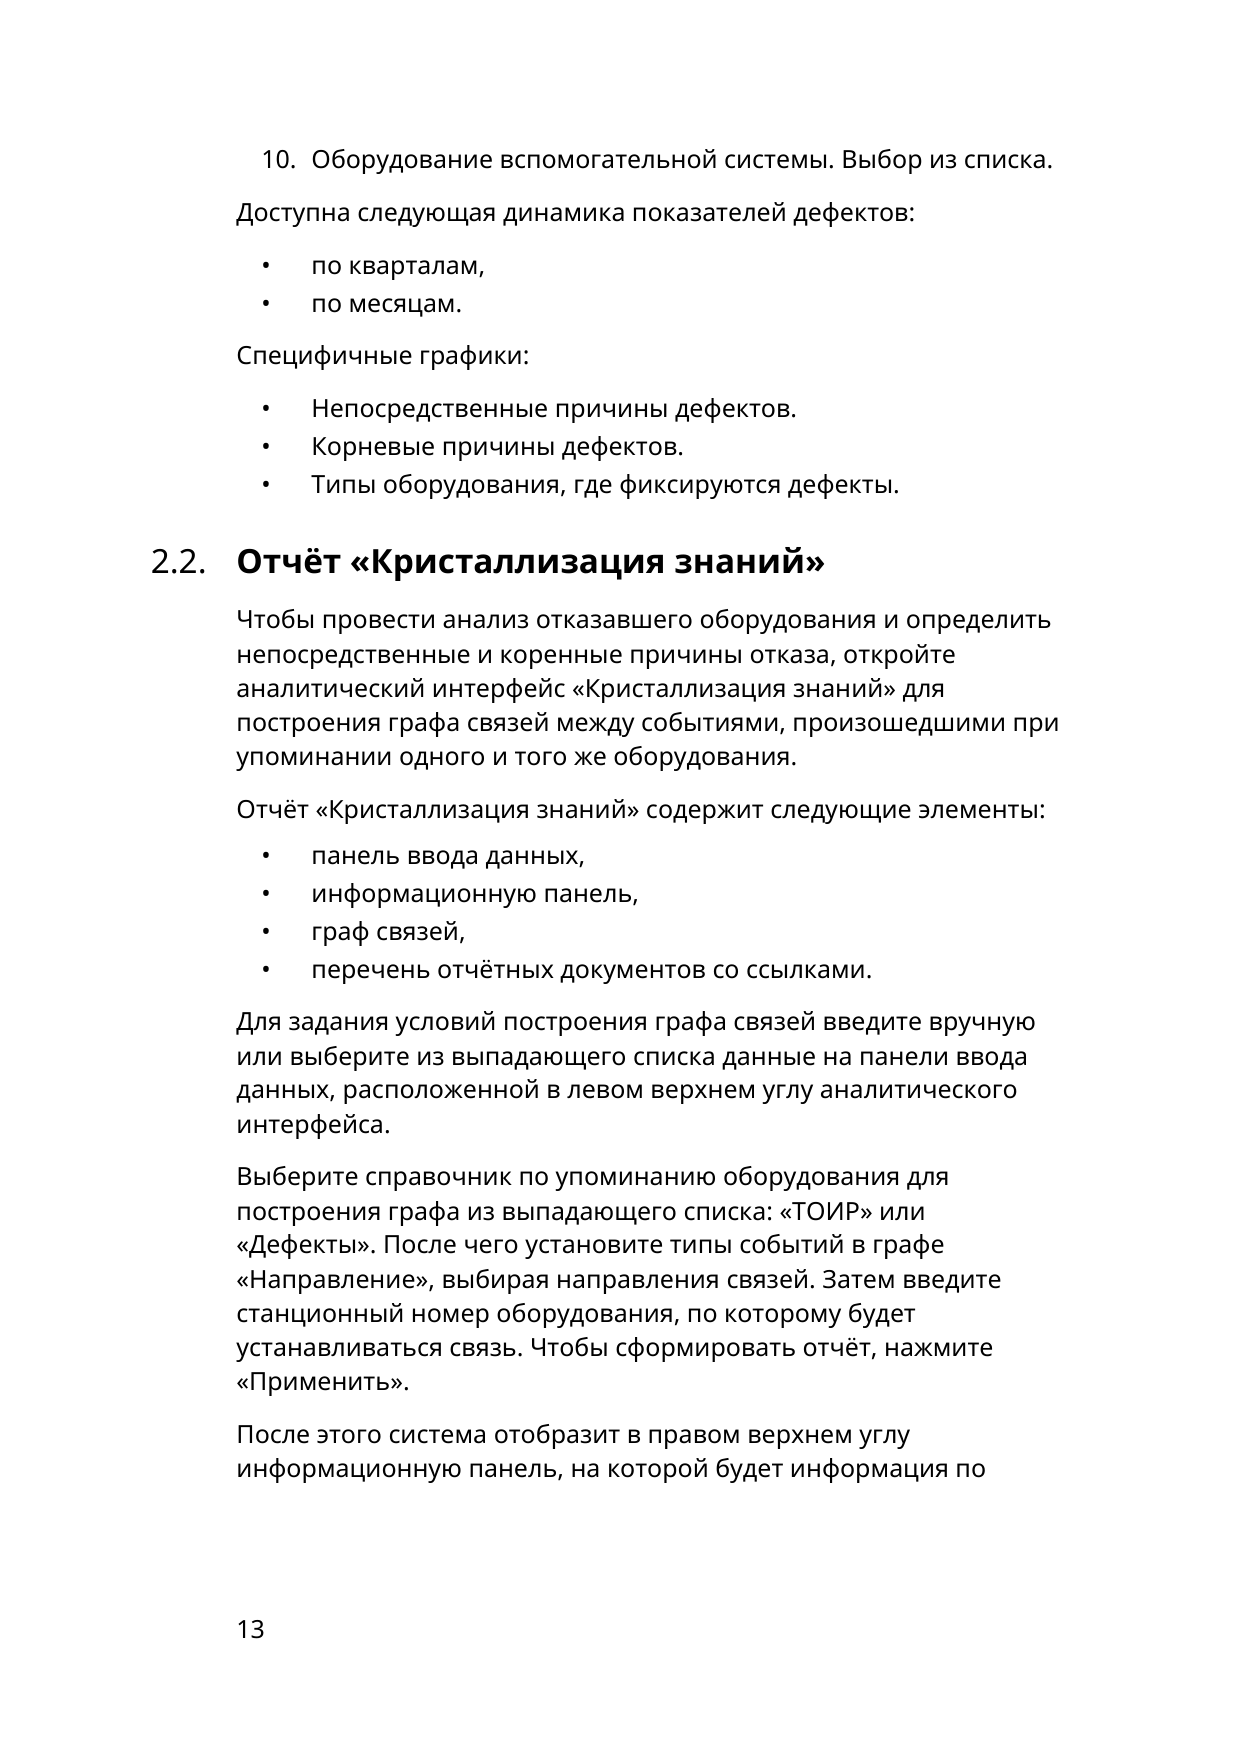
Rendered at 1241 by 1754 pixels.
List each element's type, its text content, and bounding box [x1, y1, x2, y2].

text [236, 1416, 1063, 1484]
text Специфичные графики: [236, 338, 1063, 372]
list граф связей, [261, 913, 1063, 947]
list перечень отчётных документов со ссылками. [261, 951, 1063, 985]
list Непосредственные причины дефектов. [261, 391, 1063, 425]
list по месяцам. [261, 285, 1063, 319]
text Для задания условий построения графа связей введите вручную или выберите из выпадающего списка данные на панели ввода данных, расположенной в левом верхнем углу аналитического интерфейса. [236, 1004, 1063, 1140]
list панель ввода данных, [261, 838, 1063, 872]
subtitle Отчёт «Кристаллизация знаний» [207, 538, 1063, 583]
text Выберите справочник по упоминанию оборудования для построения графа из выпадающего списка: «ТОИР» или «Дефекты». После чего установите типы событий в графе «Направление», выбирая направления связей. Затем введите станционный номер оборудования, по которому будет устанавливаться связь. Чтобы сформировать отчёт, нажмите «Применить». [236, 1159, 1063, 1397]
list Корневые причины дефектов. [261, 429, 1063, 463]
list Оборудование вспомогательной системы. Выбор из списка. [261, 142, 1063, 176]
text Доступна следующая динамика показателей дефектов: [236, 194, 1063, 229]
text Чтобы провести анализ отказавшего оборудования и определить непосредственные и коренные причины отказа, откройте аналитический интерфейс «Кристаллизация знаний» для построения графа связей между событиями, произошедшими при упоминании одного и того же оборудования. [236, 602, 1063, 772]
list информационную панель, [261, 876, 1063, 910]
text Отчёт «Кристаллизация знаний» содержит следующие элементы: [236, 791, 1063, 825]
list по кварталам, [261, 247, 1063, 281]
list Типы оборудования, где фиксируются дефекты. [261, 466, 1063, 501]
